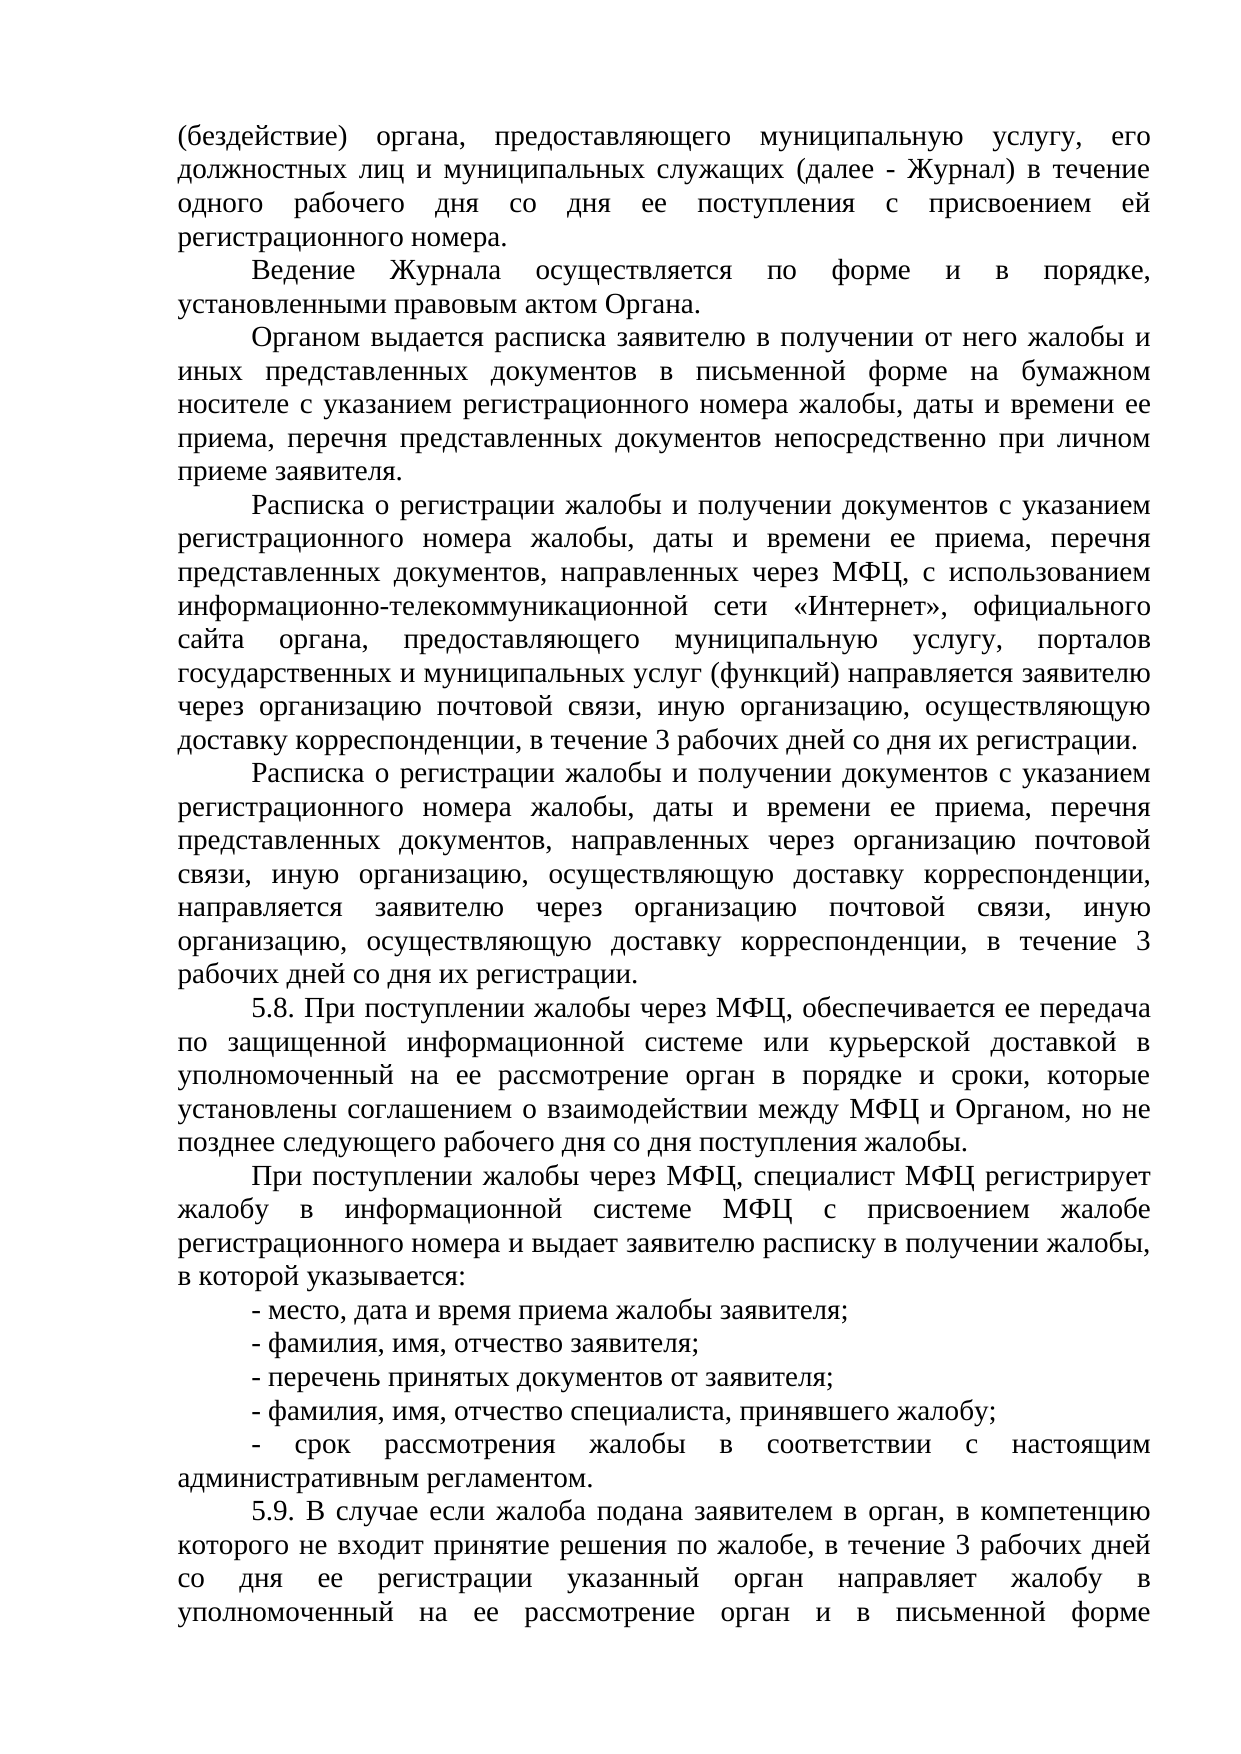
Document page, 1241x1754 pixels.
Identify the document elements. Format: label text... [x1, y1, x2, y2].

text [177, 118, 1152, 252]
text - срок рассмотрения жалобы в соответствии с настоящим административным регламентом. [177, 1426, 1152, 1493]
text 5.8. При поступлении жалобы через МФЦ, обеспечивается ее передача по защищенной информационной системе или курьерской доставкой в уполномоченный на ее рассмотрение орган в порядке и сроки, которые установлены соглашением о взаимодействии между МФЦ и Органом, но не позднее следующего рабочего дня со дня поступления жалобы. [177, 990, 1152, 1158]
text - перечень принятых документов от заявителя; [177, 1359, 1152, 1393]
text Расписка о регистрации жалобы и получении документов с указанием регистрационного номера жалобы, даты и времени ее приема, перечня представленных документов, направленных через организацию почтовой связи, иную организацию, осуществляющую доставку корреспонденции, направляется заявителю через организацию почтовой связи, иную организацию, осуществляющую доставку корреспонденции, в течение 3 рабочих дней со дня их регистрации. [177, 755, 1152, 990]
text Расписка о регистрации жалобы и получении документов с указанием регистрационного номера жалобы, даты и времени ее приема, перечня представленных документов, направленных через МФЦ, с использованием информационно-телекоммуникационной сети «Интернет», официального сайта органа, предоставляющего муниципальную услугу, порталов государственных и муниципальных услуг (функций) направляется заявителю через организацию почтовой связи, иную организацию, осуществляющую доставку корреспонденции, в течение 3 рабочих дней со дня их регистрации. [177, 487, 1152, 755]
text - место, дата и время приема жалобы заявителя; [177, 1292, 1152, 1326]
text Органом выдается расписка заявителю в получении от него жалобы и иных представленных документов в письменной форме на бумажном носителе с указанием регистрационного номера жалобы, даты и времени ее приема, перечня представленных документов непосредственно при личном приеме заявителя. [177, 319, 1152, 487]
text При поступлении жалобы через МФЦ, специалист МФЦ регистрирует жалобу в информационной системе МФЦ с присвоением жалобе регистрационного номера и выдает заявителю расписку в получении жалобы, в которой указывается: [177, 1158, 1152, 1292]
text - фамилия, имя, отчество специалиста, принявшего жалобу; [177, 1393, 1152, 1426]
text Ведение Журнала осуществляется по форме и в порядке, установленными правовым актом Органа. [177, 252, 1152, 319]
text - фамилия, имя, отчество заявителя; [177, 1326, 1152, 1359]
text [177, 1493, 1152, 1627]
